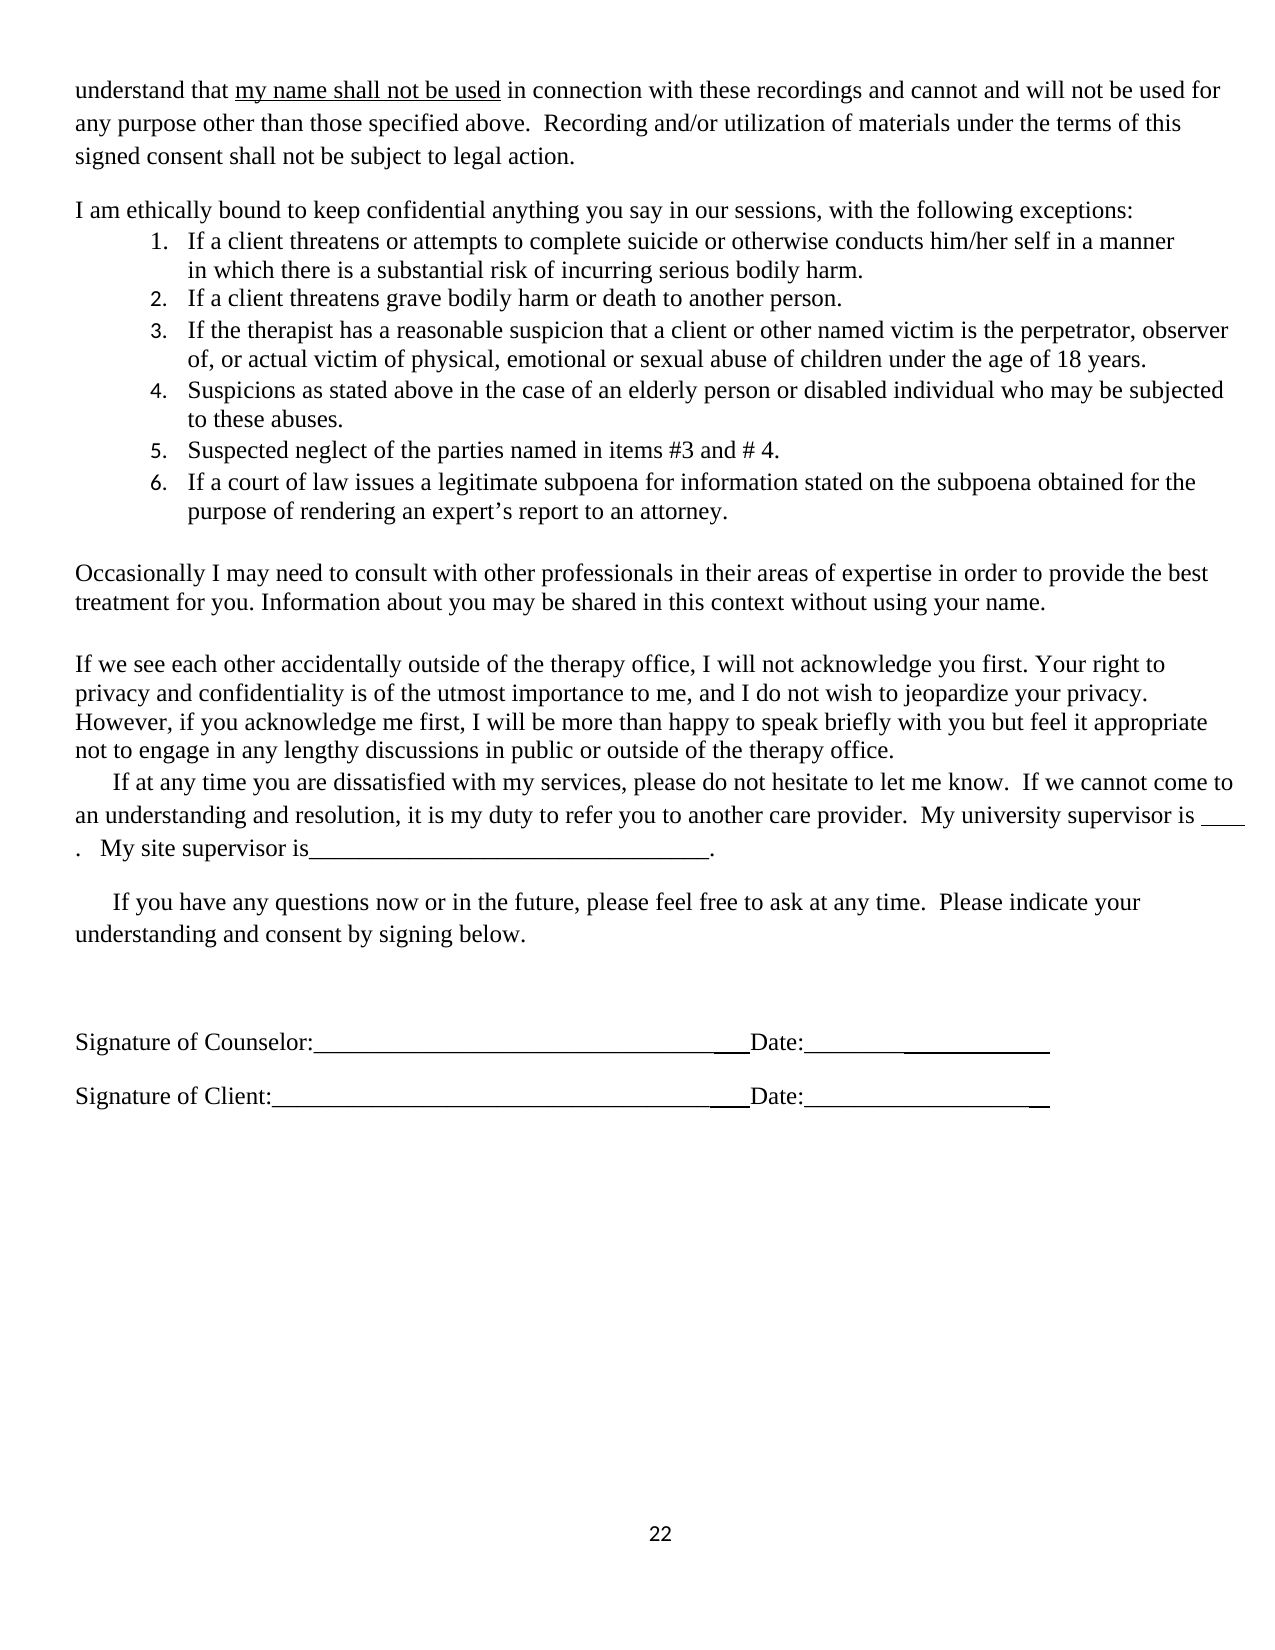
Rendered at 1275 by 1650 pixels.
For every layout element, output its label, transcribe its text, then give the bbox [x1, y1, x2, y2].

list If a client threatens grave bodily harm or death to another person. [150, 283, 1245, 313]
text I am ethically bound to keep confidential anything you say in our sessions, with the following exceptions: [75, 195, 1245, 224]
text Signature of Counselor:________________________________ Date:________ [75, 1027, 1245, 1056]
text If you have any questions now or in the future, please feel free to ask at any time. Please indicate your understanding and consent by signing below. [75, 887, 1245, 948]
text If at any time you are dissatisfied with my services, please do not hesitate to let me know. If we cannot come to an understanding and resolution, it is my duty to refer you to another care provider. My university supervisor is . My site supervisor is________________________________. [75, 767, 1245, 861]
list Suspicions as stated above in the case of an elderly person or disabled individual who may be subjected to these abuses. [150, 375, 1245, 433]
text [75, 75, 1245, 170]
list If a court of law issues a legitimate subpoena for information stated on the subpoena obtained for the purpose of rendering an expert’s report to an attorney. [150, 467, 1245, 525]
text If we see each other accidentally outside of the therapy office, I will not acknowledge you first. Your right to privacy and confidentiality is of the utmost importance to me, and I do not wish to jeopardize your privacy. However, if you acknowledge me first, I will be more than happy to speak briefly with you but feel it appropriate not to engage in any lengthy discussions in public or outside of the therapy office. [75, 649, 1245, 764]
text Occasionally I may need to consult with other professionals in their areas of expertise in order to provide the best treatment for you. Information about you may be shared in this context without using your name. [75, 558, 1245, 616]
list If the therapist has a reasonable suspicion that a client or other named victim is the perpetrator, observer of, or actual victim of physical, emotional or sexual abuse of children under the age of 18 years. [150, 315, 1245, 373]
list If a client threatens or attempts to complete suicide or otherwise conducts him/her self in a manner in which there is a substantial risk of incurring serious bodily harm. [150, 226, 1245, 283]
text Signature of Client:___________________________________ Date:__________________ [75, 1081, 1245, 1110]
list Suspected neglect of the parties named in items #3 and # 4. [150, 435, 1245, 464]
